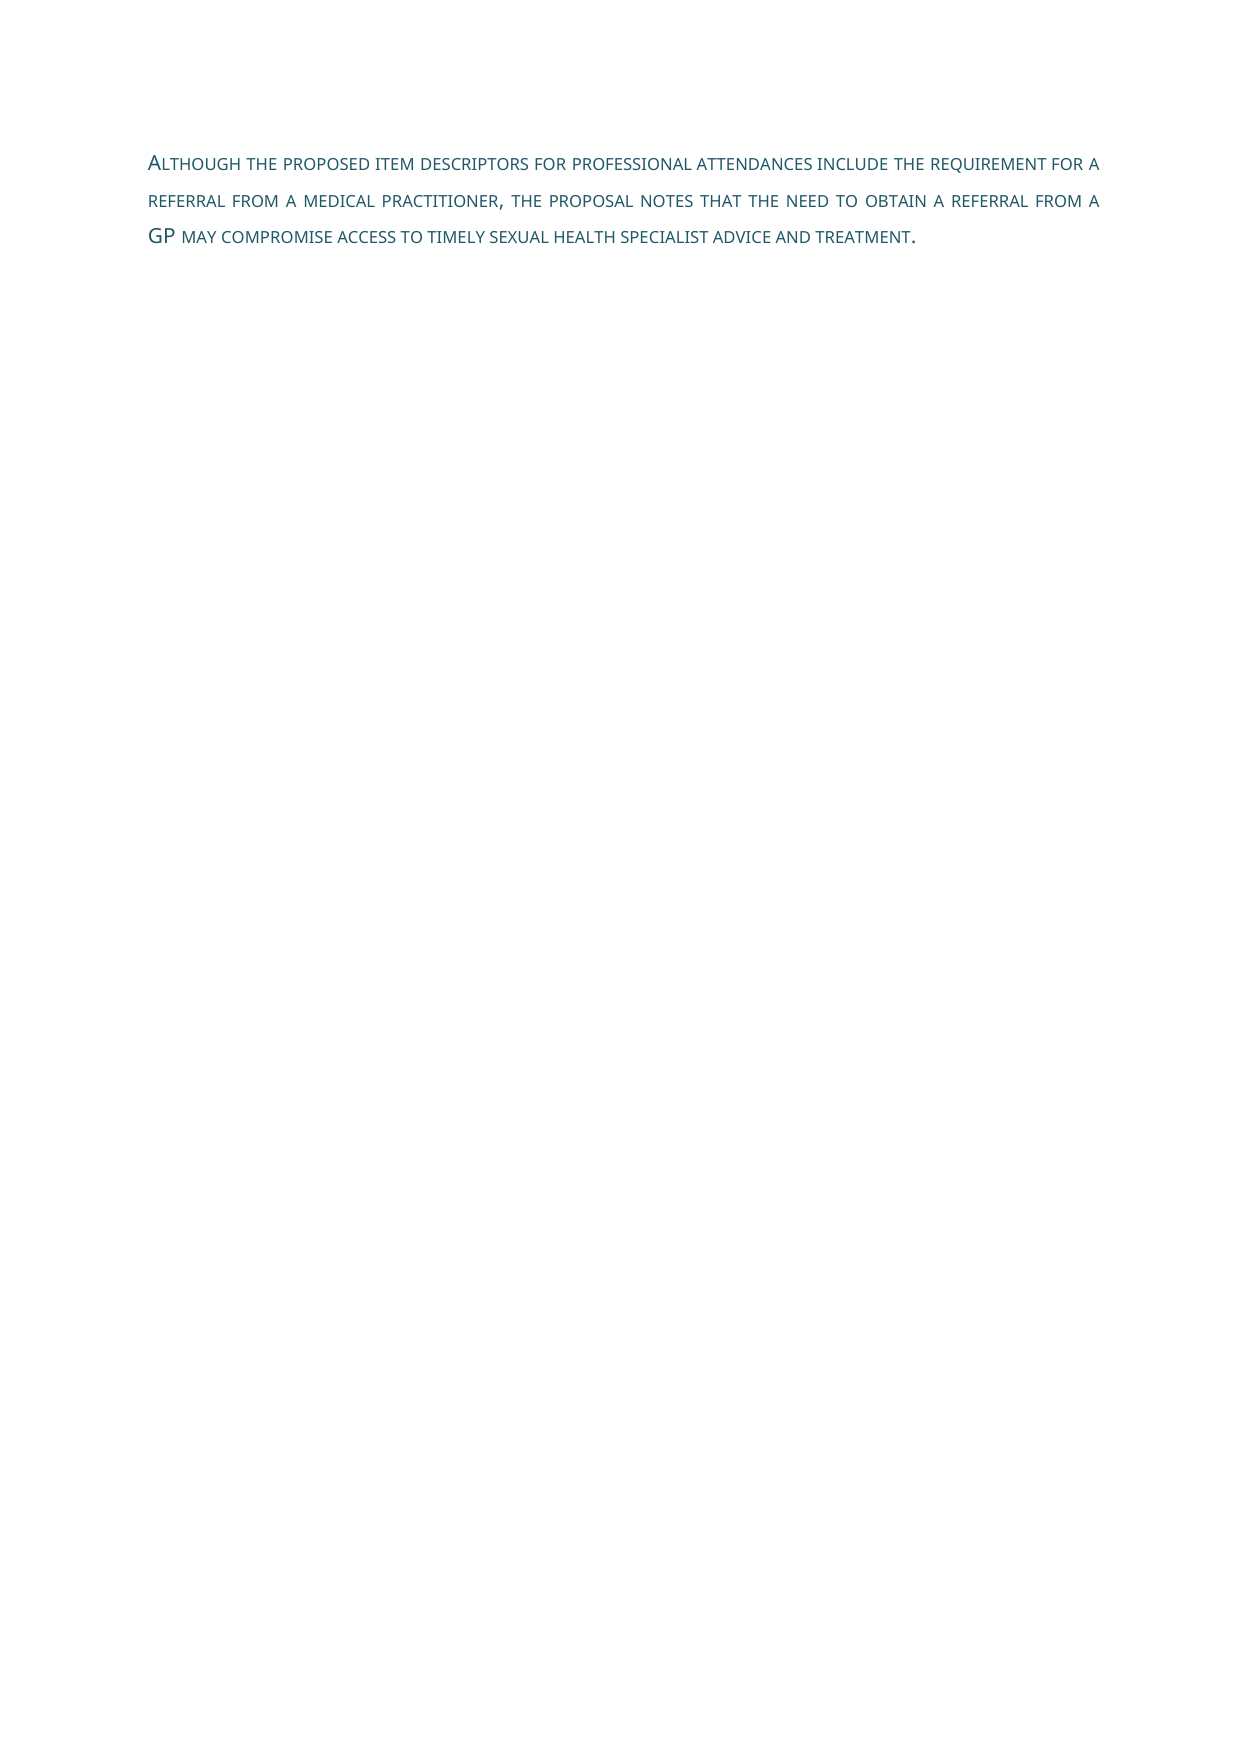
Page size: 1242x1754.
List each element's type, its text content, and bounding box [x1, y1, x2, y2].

text ALTHOUGH THE PROPOSED ITEM DESCRIPTORS FOR PROFESSIONAL ATTENDANCES INCLUDE THE REQUIREMENT FOR A REFERRAL FROM A MEDICAL PRACTITIONER, THE PROPOSAL NOTES THAT THE NEED TO OBTAIN A REFERRAL FROM A GP MAY COMPROMISE ACCESS TO TIMELY SEXUAL HEALTH SPECIALIST ADVICE AND TREATMENT. [148, 148, 1100, 250]
